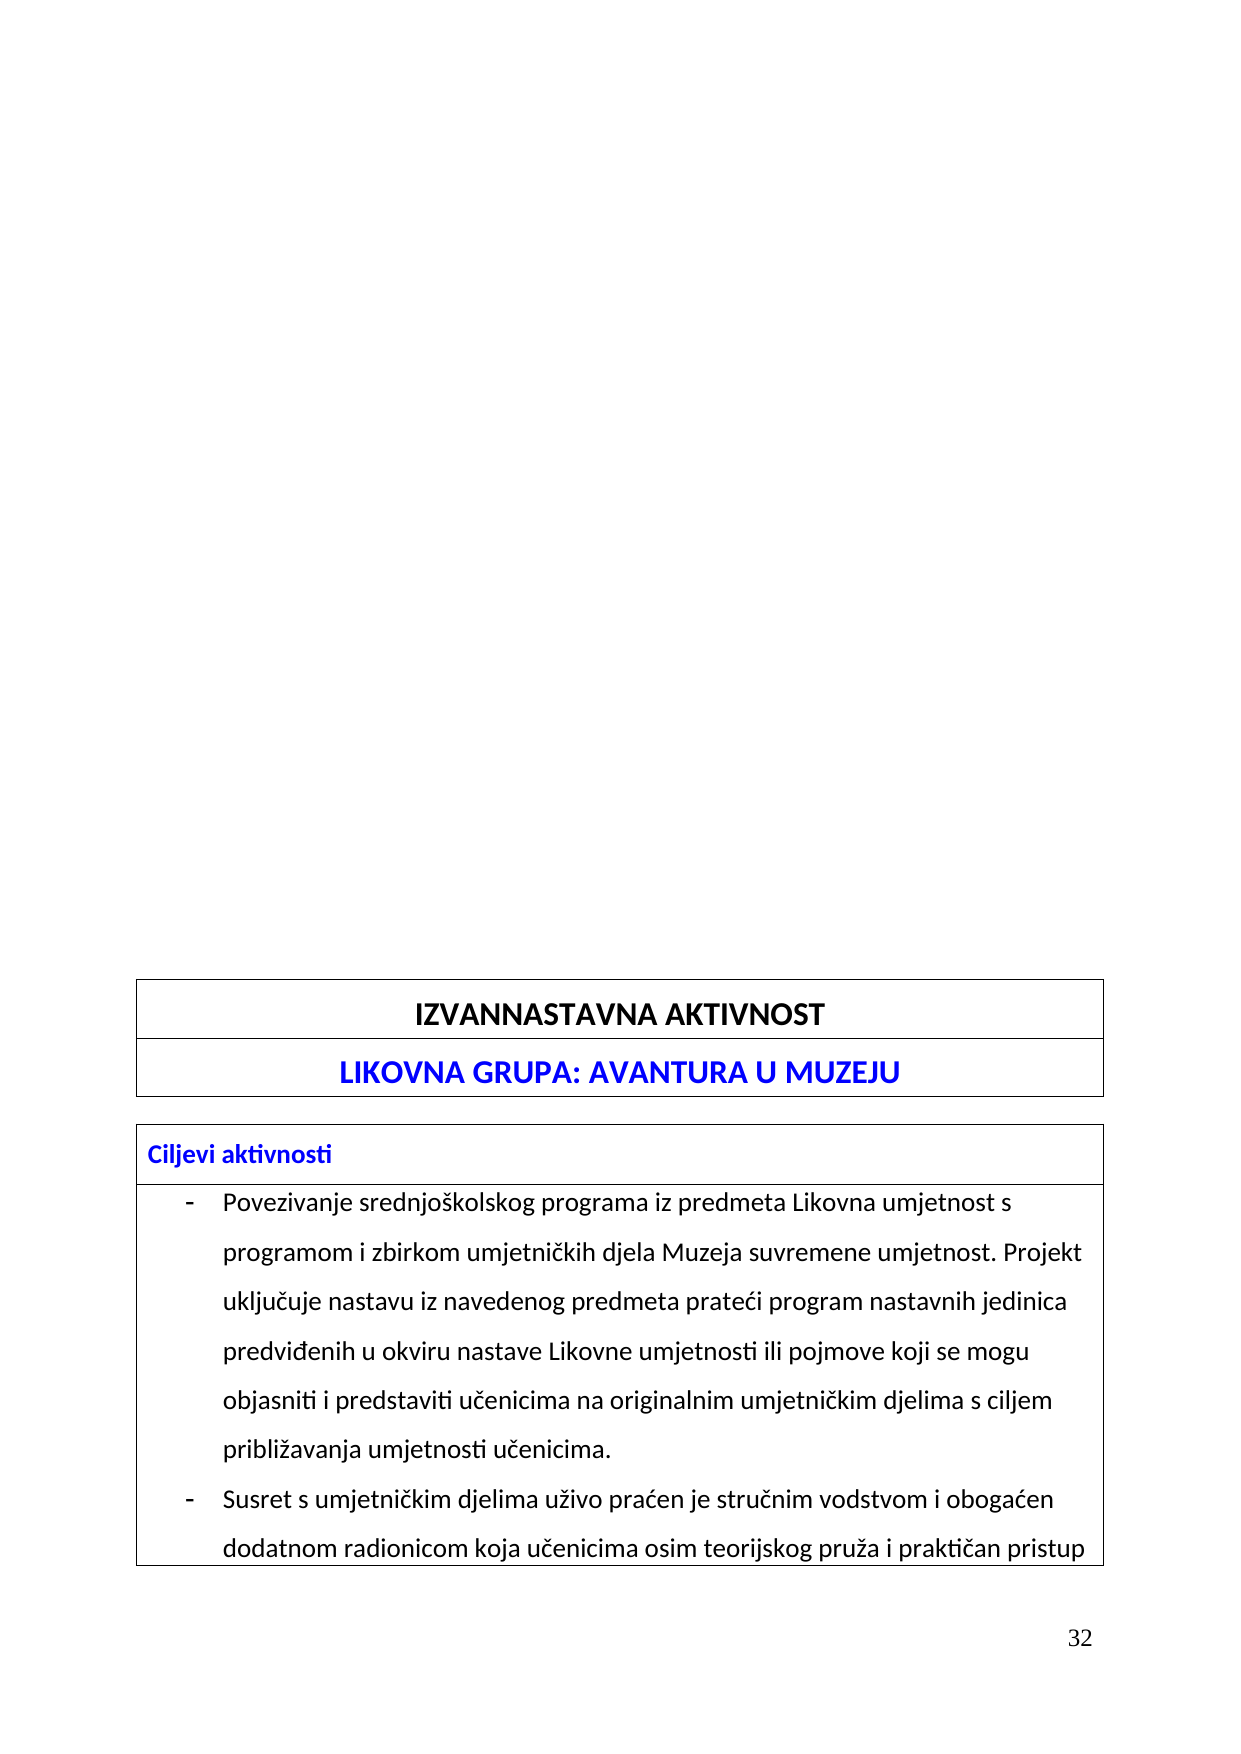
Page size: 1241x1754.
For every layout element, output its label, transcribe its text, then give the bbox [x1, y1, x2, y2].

table_header IZVANNASTAVNA AKTIVNOST [137, 980, 1103, 1037]
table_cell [137, 1185, 1103, 1565]
table_header Ciljevi aktivnosti [137, 1125, 1103, 1184]
table_cell LIKOVNA GRUPA: Avantura u muzeju [137, 1039, 1103, 1096]
